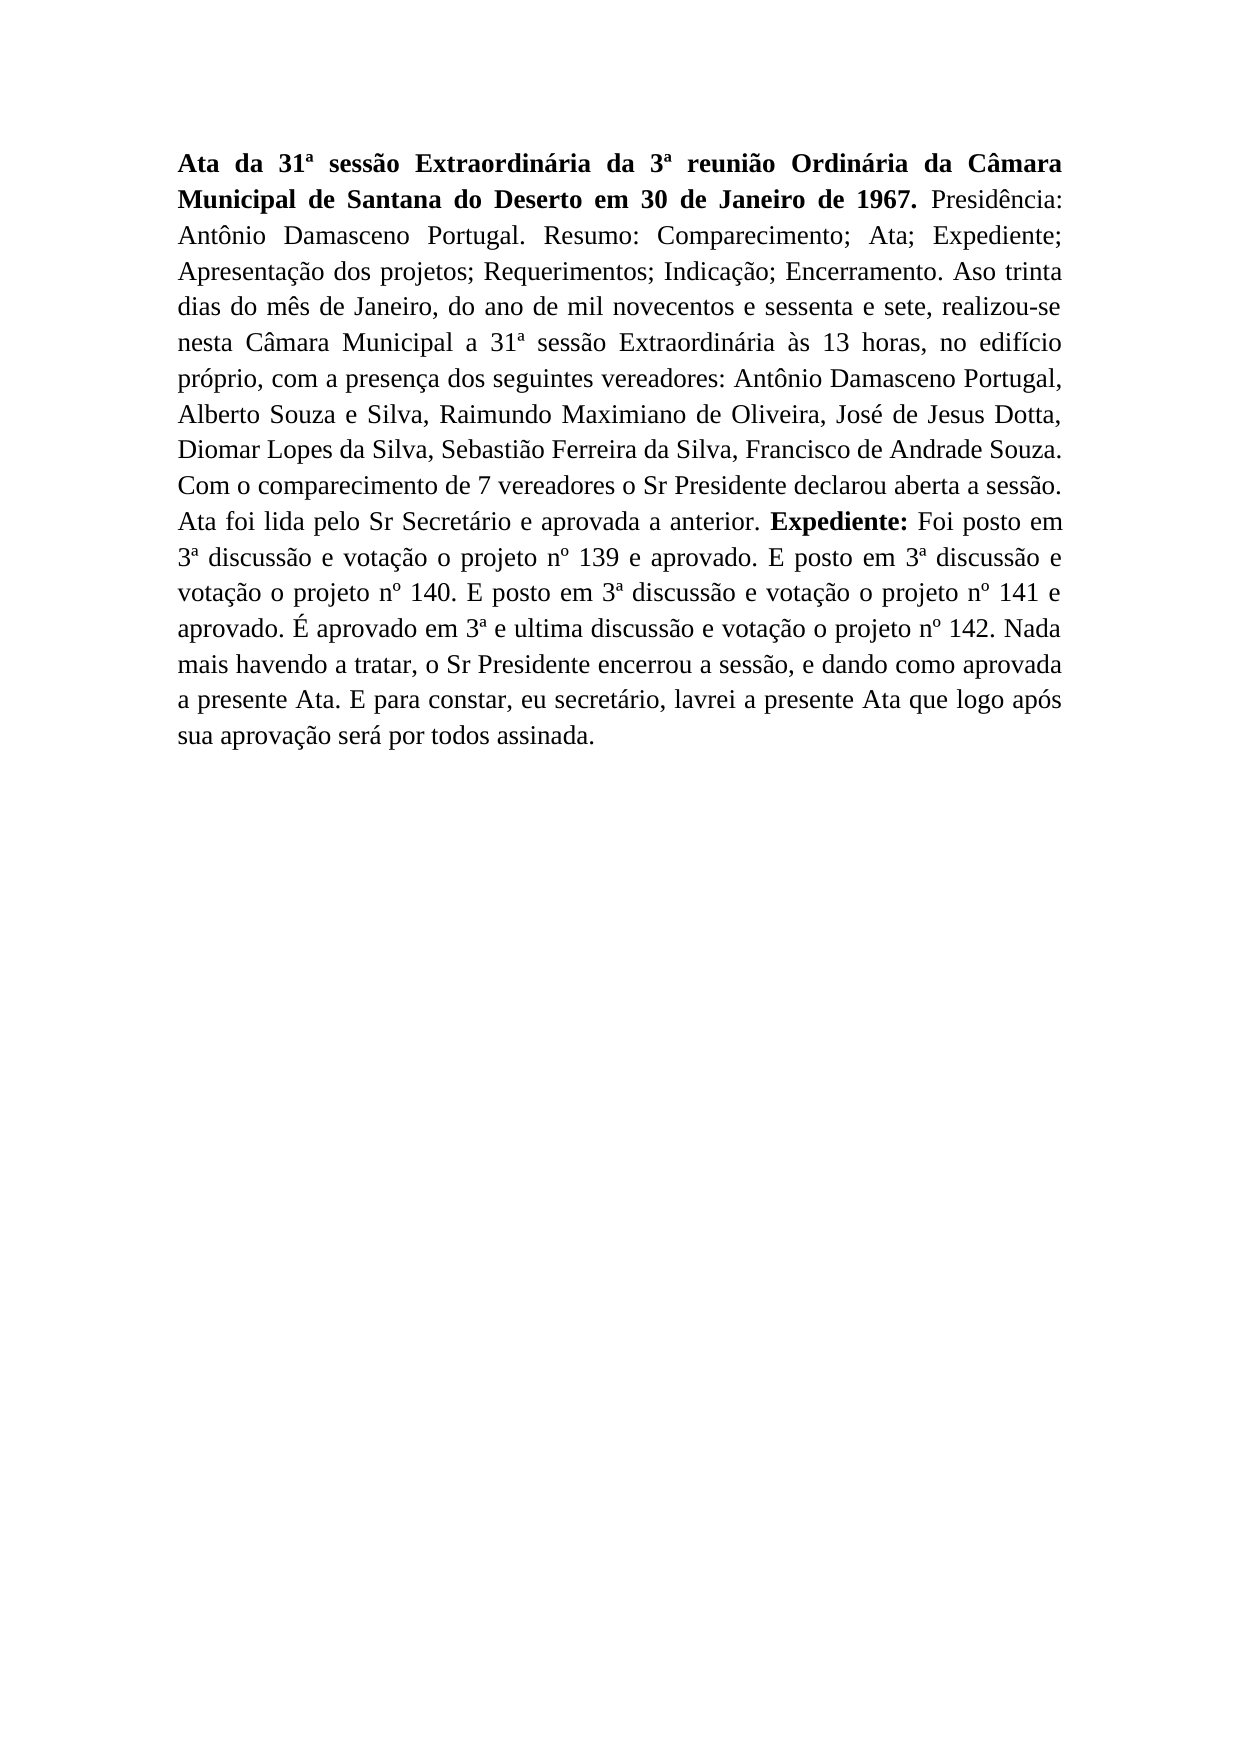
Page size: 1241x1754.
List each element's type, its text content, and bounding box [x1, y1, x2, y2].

text Ata da 31ª sessão Extraordinária da 3ª reunião Ordinária da Câmara Municipal de Santana do Deserto em 30 de Janeiro de 1967. Presidência: Antônio Damasceno Portugal. Resumo: Comparecimento; Ata; Expediente; Apresentação dos projetos; Requerimentos; Indicação; Encerramento. Aso trinta dias do mês de Janeiro, do ano de mil novecentos e sessenta e sete, realizou-se nesta Câmara Municipal a 31ª sessão Extraordinária às 13 horas, no edifício próprio, com a presença dos seguintes vereadores: Antônio Damasceno Portugal, Alberto Souza e Silva, Raimundo Maximiano de Oliveira, José de Jesus Dotta, Diomar Lopes da Silva, Sebastião Ferreira da Silva, Francisco de Andrade Souza. Com o comparecimento de 7 vereadores o Sr Presidente declarou aberta a sessão. Ata foi lida pelo Sr Secretário e aprovada a anterior. Expediente: Foi posto em 3ª discussão e votação o projeto nº 139 e aprovado. E posto em 3ª discussão e votação o projeto nº 140. E posto em 3ª discussão e votação o projeto nº 141 e aprovado. É aprovado em 3ª e ultima discussão e votação o projeto nº 142. Nada mais havendo a tratar, o Sr Presidente encerrou a sessão, e dando como aprovada a presente Ata. E para constar, eu secretário, lavrei a presente Ata que logo após sua aprovação será por todos assinada. [177, 148, 1063, 750]
